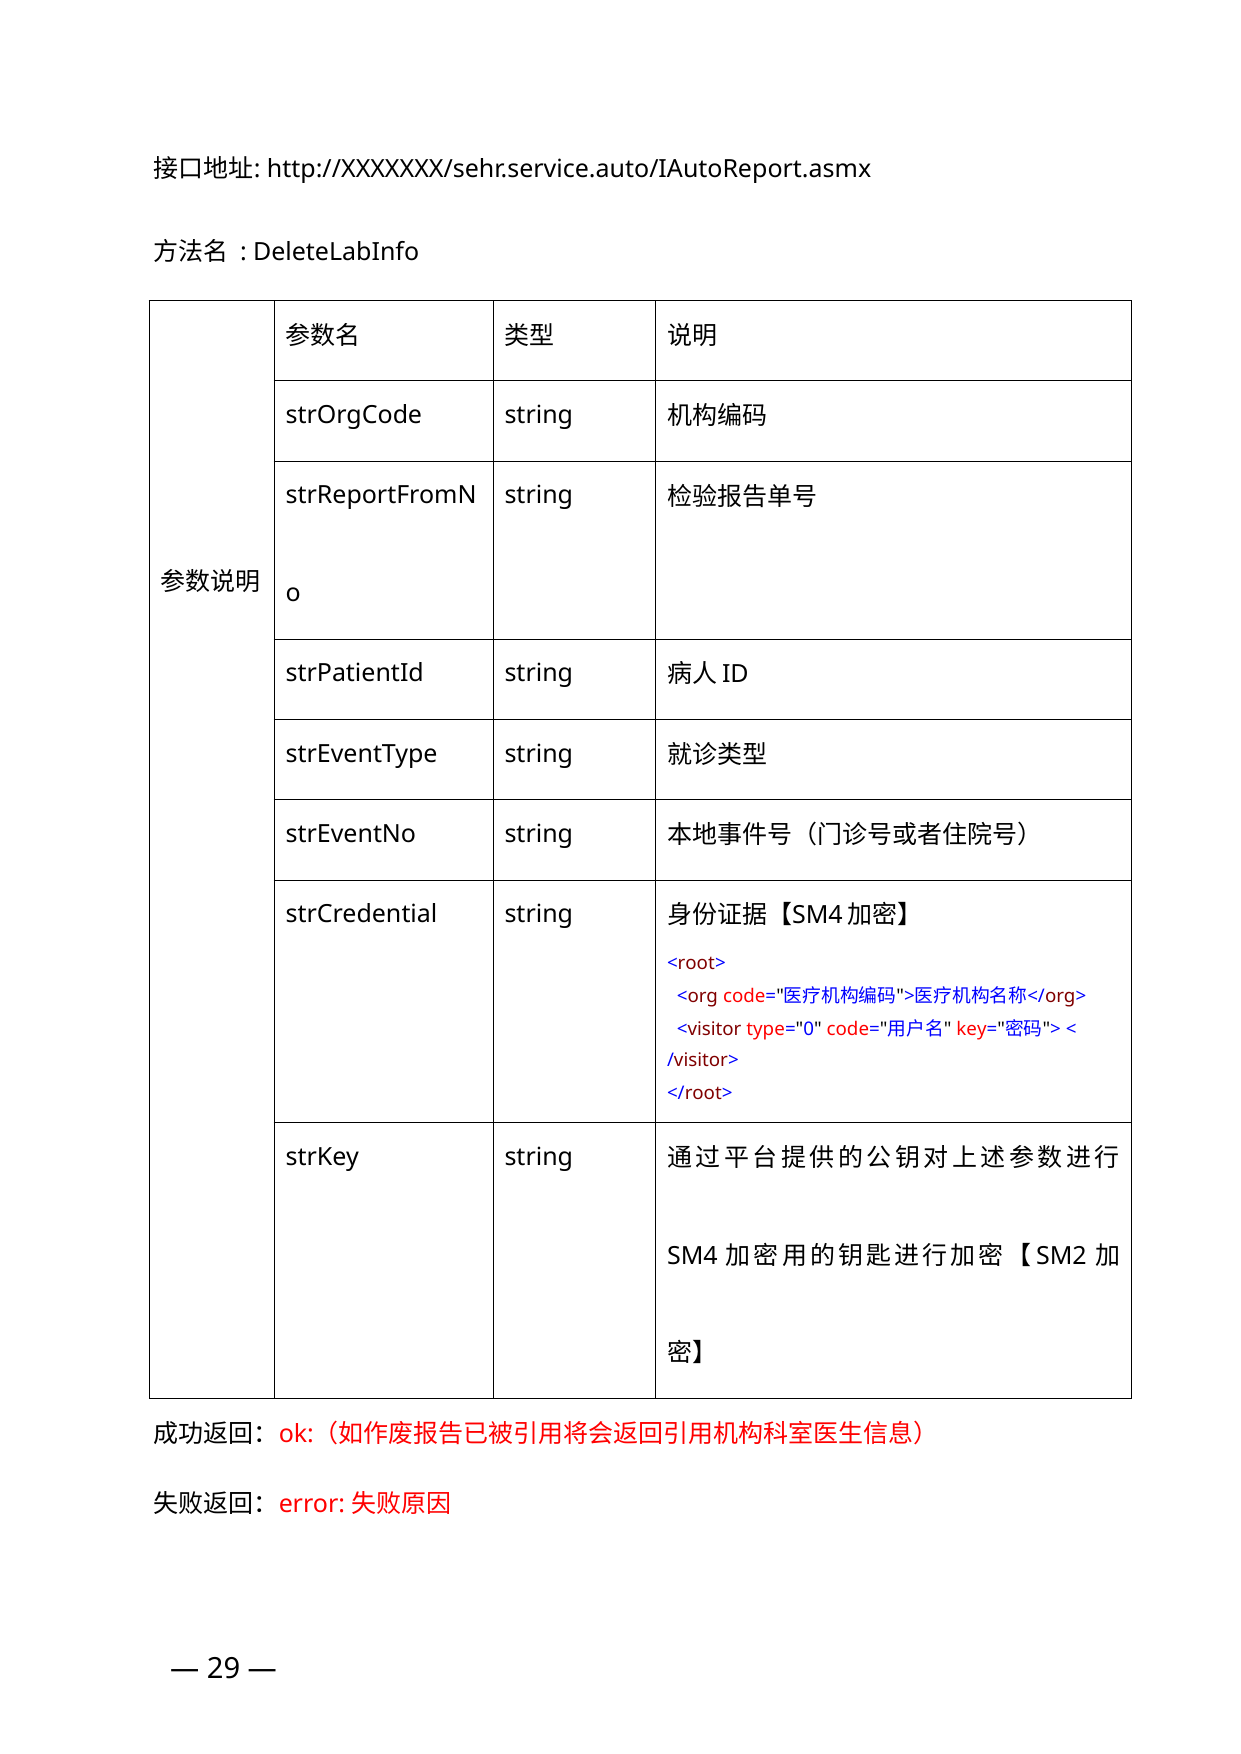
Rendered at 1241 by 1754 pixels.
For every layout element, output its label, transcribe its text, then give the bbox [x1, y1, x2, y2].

table_cell string [494, 881, 655, 1122]
table_cell strEventNo [275, 800, 493, 879]
table_cell strEventType [275, 720, 493, 799]
table_cell 机构编码 [656, 381, 1131, 461]
table_cell 检验报告单号 [656, 462, 1131, 638]
table_header 类型 [494, 301, 655, 380]
table_cell string [494, 720, 655, 799]
table_cell strPatientId [275, 640, 493, 719]
table_header 说明 [656, 301, 1131, 380]
table_header 参数说明 [150, 301, 274, 1398]
table_cell 病人ID [656, 640, 1131, 719]
table_cell strOrgCode [275, 381, 493, 461]
table_cell 通过平台提供的公钥对上述参数进行SM4加密用的钥匙进行加密【SM2加密】 [656, 1123, 1131, 1398]
table_cell string [494, 381, 655, 461]
table_cell strKey [275, 1123, 493, 1398]
text 接口地址: http://XXXXXXX/sehr.service.auto/IAutoReport.asmx [153, 134, 1087, 199]
table_cell string [494, 640, 655, 719]
table_cell string [494, 800, 655, 879]
table_cell 身份证据【SM4加密】 <root> <org code="医疗机构编码">医疗机构名称</org> <visitor type="0" code="用户名" key="密码"> </visitor> </root> [656, 881, 1131, 1122]
table_cell 本地事件号（门诊号或者住院号） [656, 800, 1131, 879]
text 成功返回：ok:（如作废报告已被引用将会返回引用机构科室医生信息） [153, 1399, 1087, 1464]
text 方法名 : DeleteLabInfo [153, 217, 1087, 282]
text 失败返回：error: 失败原因 [153, 1469, 1087, 1534]
table_cell string [494, 462, 655, 638]
table_cell string [494, 1123, 655, 1398]
table_cell strCredential [275, 881, 493, 1122]
table_header 参数名 [275, 301, 493, 380]
table_cell 就诊类型 [656, 720, 1131, 799]
table_cell strReportFromNo [275, 462, 493, 638]
